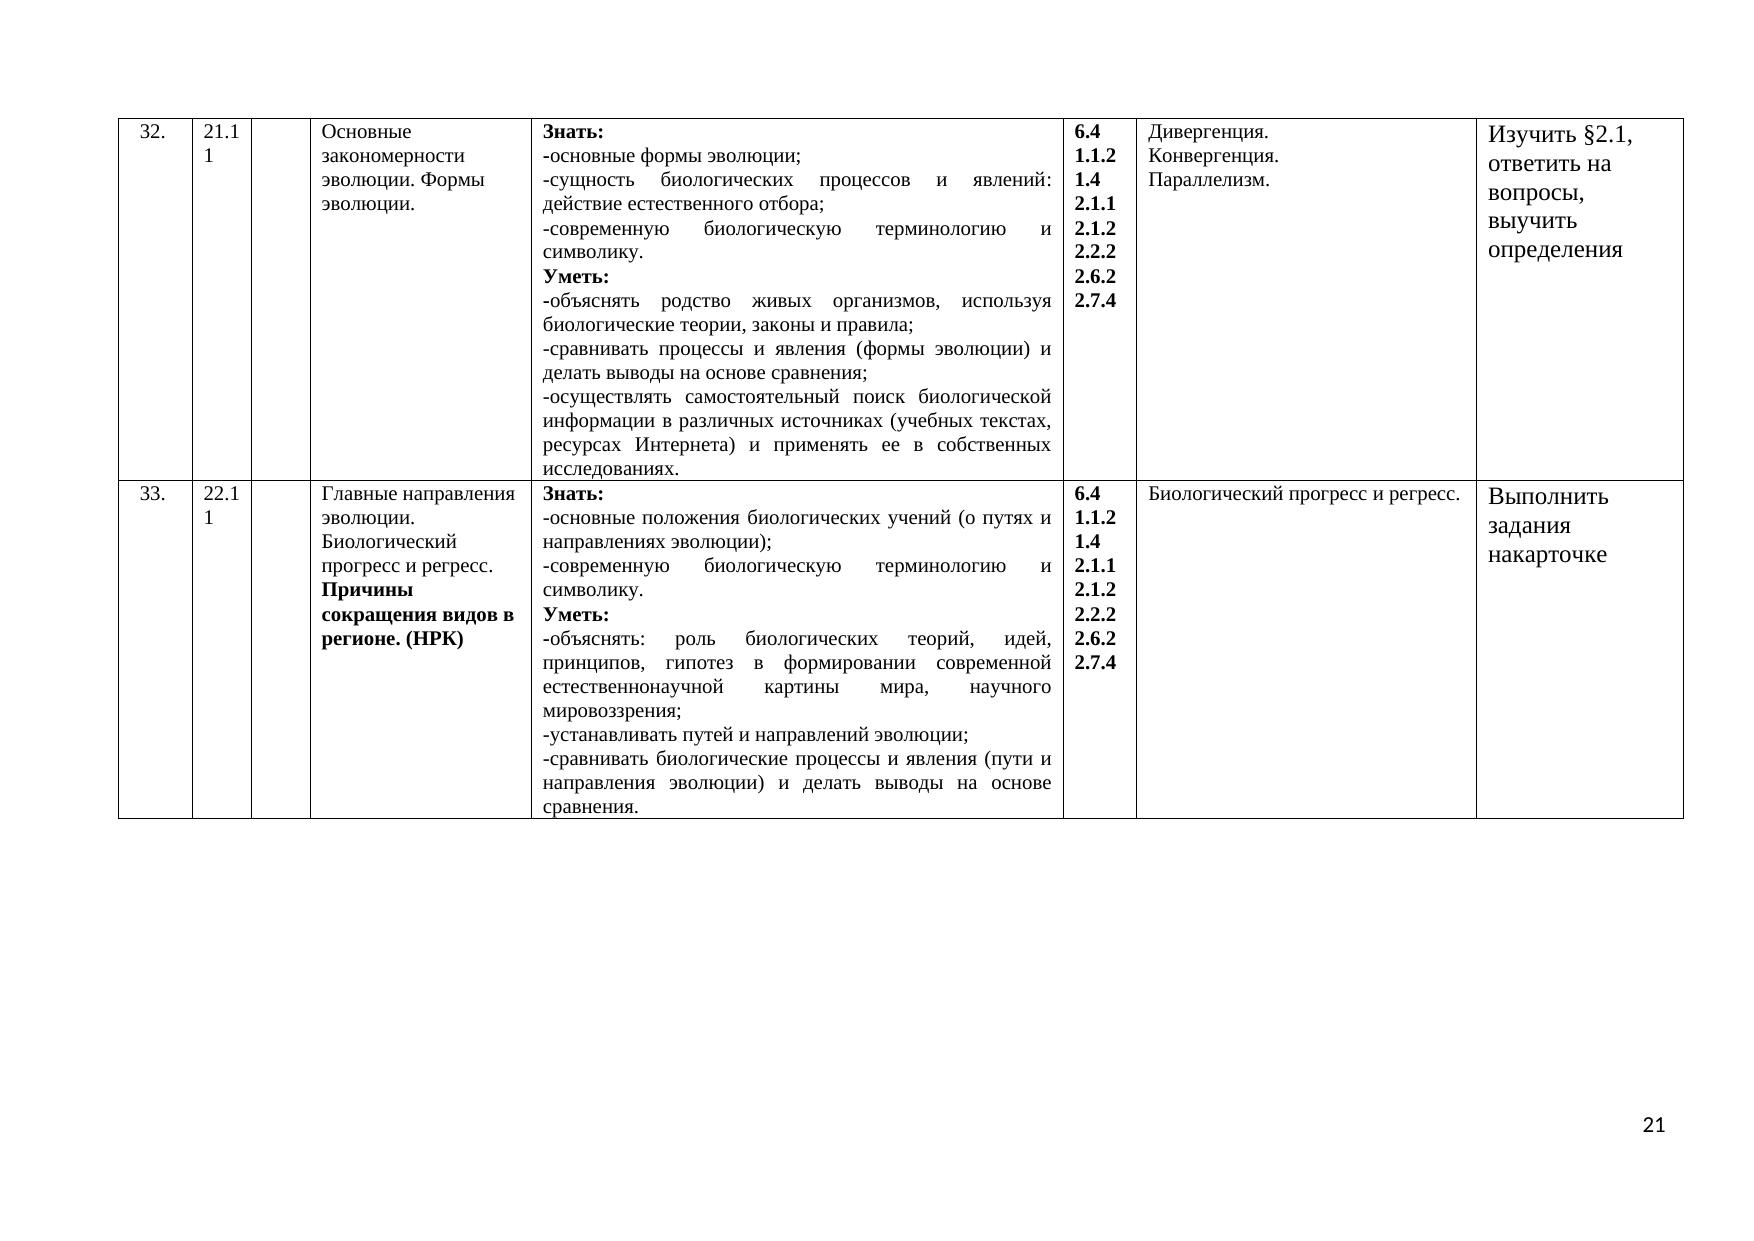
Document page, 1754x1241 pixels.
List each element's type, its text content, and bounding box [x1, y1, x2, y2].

table_cell Изучить §2.1, ответить на вопросы, выучить определения [1477, 119, 1683, 480]
table_cell Выполнить задания накарточке [1477, 481, 1683, 818]
table_cell [252, 481, 310, 818]
table_cell [119, 481, 192, 818]
table_cell 6.4 1.1.2 1.4 2.1.1 2.1.2 2.2.2 2.6.2 2.7.4 [1064, 481, 1136, 818]
table_cell [252, 119, 310, 480]
table_cell Дивергенция. Конвергенция. Параллелизм. [1137, 119, 1476, 480]
table_cell Биологический прогресс и регресс. [1137, 481, 1476, 818]
table_cell Знать: -основные формы эволюции; -сущность биологических процессов и явлений: действие естественного отбора; -современную биологическую терминологию и символику. Уметь: -объяснять родство живых организмов, используя биологические теории, законы и правила; -сравнивать процессы и явления (формы эволюции) и делать выводы на основе сравнения; -осуществлять самостоятельный поиск биологической информации в различных источниках (учебных текстах, ресурсах Интернета) и применять ее в собственных исследованиях. [532, 119, 1063, 480]
table_cell Главные направления эволюции. Биологический прогресс и регресс. Причины сокращения видов в регионе. (НРК) [311, 481, 531, 818]
table_cell Знать: -основные положения биологических учений (о путях и направлениях эволюции); -современную биологическую терминологию и символику. Уметь: -объяснять: роль биологических теорий, идей, принципов, гипотез в формировании современной естественнонаучной картины мира, научного мировоззрения; -устанавливать путей и направлений эволюции; -сравнивать биологические процессы и явления (пути и направления эволюции) и делать выводы на основе сравнения. [532, 481, 1063, 818]
table_cell 6.4 1.1.2 1.4 2.1.1 2.1.2 2.2.2 2.6.2 2.7.4 [1064, 119, 1136, 480]
table_cell 21.11 [193, 119, 251, 480]
table_cell Основные закономерности эволюции. Формы эволюции. [311, 119, 531, 480]
table_cell [119, 119, 192, 480]
table_cell 22.11 [193, 481, 251, 818]
